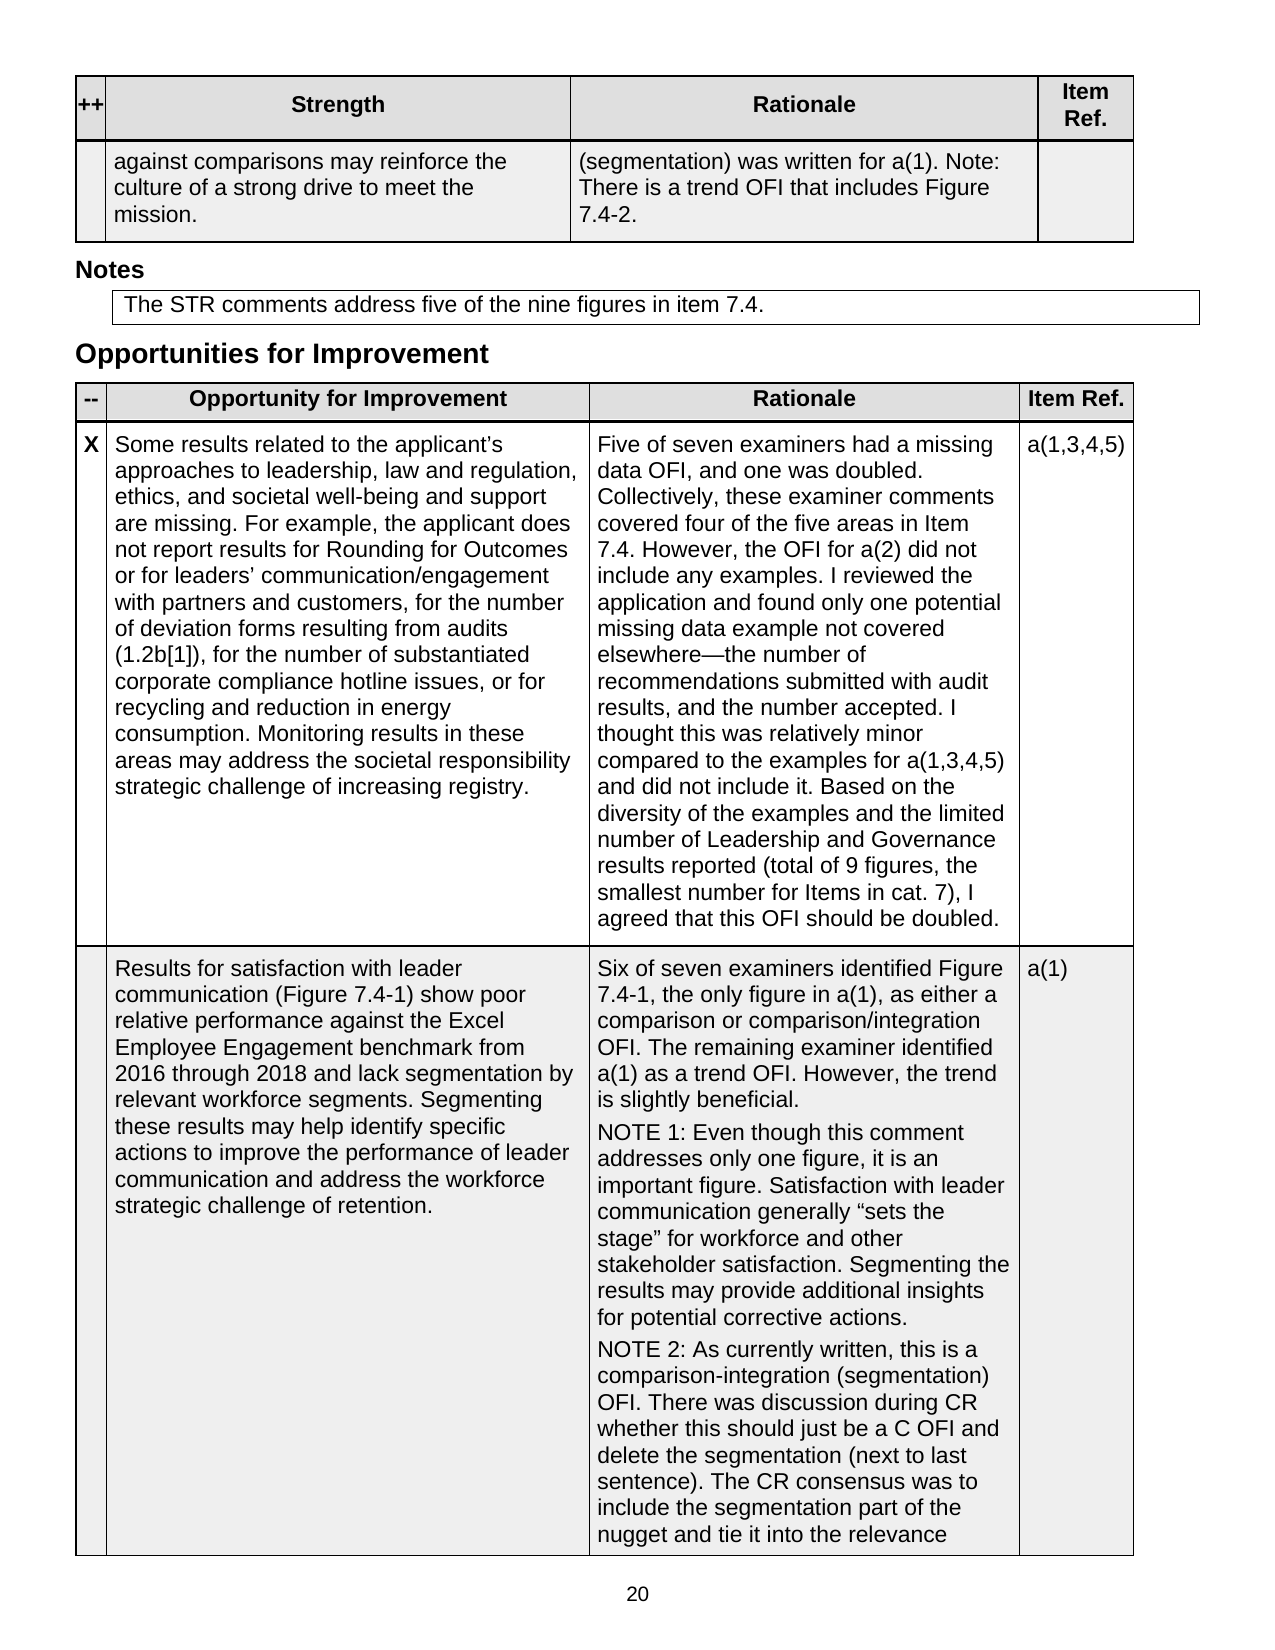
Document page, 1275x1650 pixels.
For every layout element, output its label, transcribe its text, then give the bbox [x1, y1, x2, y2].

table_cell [107, 947, 589, 1555]
table_header Item Ref. [1039, 77, 1133, 139]
table_cell a(1) [1020, 947, 1133, 1555]
table_cell [77, 947, 106, 1555]
table_cell a(2) [1039, 142, 1133, 241]
table_header -- [77, 384, 106, 419]
table_header Strength [106, 77, 570, 139]
table_header Item Ref. [1020, 384, 1133, 419]
subtitle Notes [75, 255, 1200, 284]
table_cell Five of seven examiners had a missing data OFI, and one was doubled. Collectively, these examiner comments covered four of the five areas in Item 7.4. However, the OFI for a(2) did not include any examples. I reviewed the application and found only one potential missing data example not covered elsewhere—the number of recommendations submitted with audit results, and the number accepted. I thought this was relatively minor compared to the examples for a(1,3,4,5) and did not include it. Based on the diversity of the examples and the limited number of Leadership and Governance results reported (total of 9 figures, the smallest number for Items in cat. 7), I agreed that this OFI should be doubled. [590, 423, 1019, 945]
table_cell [106, 142, 570, 241]
table_cell Some results related to the applicant’s approaches to leadership, law and regulation, ethics, and societal well-being and support are missing. For example, the applicant does not report results for Rounding for Outcomes or for leaders’ communication/engagement with partners and customers, for the number of deviation forms resulting from audits (1.2b[1]), for the number of substantiated corporate compliance hotline issues, or for recycling and reduction in energy consumption. Monitoring results in these areas may address the societal responsibility strategic challenge of increasing registry. [107, 423, 589, 945]
table_cell X [77, 423, 106, 945]
table_header Opportunity for Improvement [107, 384, 589, 419]
table_cell a(1,3,4,5) [1020, 423, 1133, 945]
table_header Rationale [571, 77, 1037, 139]
table_header The STR comments address five of the nine figures in item 7.4. [113, 291, 1199, 324]
table_header ++ [77, 77, 105, 139]
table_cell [590, 947, 1019, 1555]
table_cell [77, 142, 105, 241]
subtitle Opportunities for Improvement [75, 337, 1200, 370]
table_header Rationale [590, 384, 1019, 419]
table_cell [571, 142, 1037, 241]
